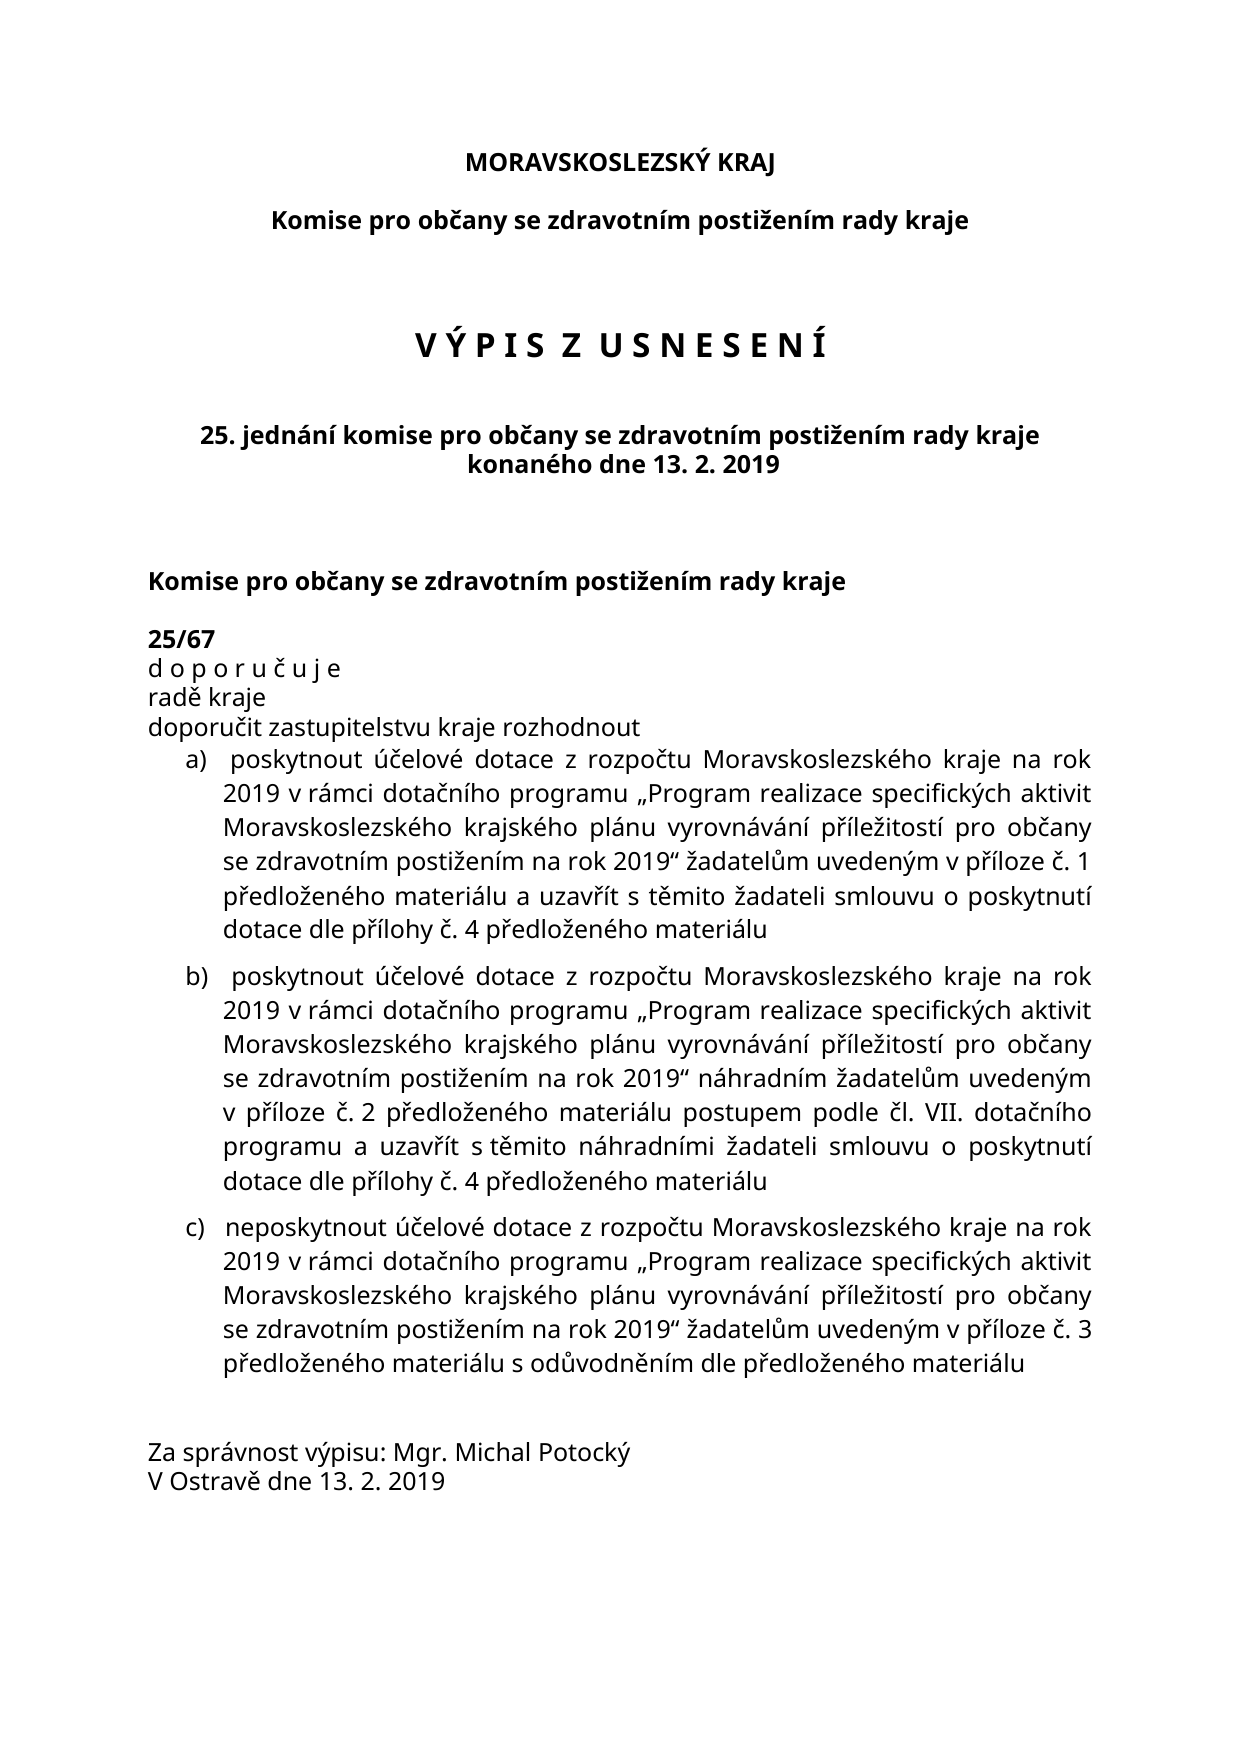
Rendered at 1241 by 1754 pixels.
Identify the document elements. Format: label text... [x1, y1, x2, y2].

text a) poskytnout účelové dotace z rozpočtu Moravskoslezského kraje na rok 2019 v rámci dotačního programu „Program realizace specifických aktivit Moravskoslezského krajského plánu vyrovnávání příležitostí pro občany se zdravotním postižením na rok 2019“ žadatelům uvedeným v příloze č. 1 předloženého materiálu a uzavřít s těmito žadateli smlouvu o poskytnutí dotace dle přílohy č. 4 předloženého materiálu [185, 742, 1093, 946]
text V Ý P I S Z U S N E S E N Í [148, 334, 1093, 363]
text 25. jednání komise pro občany se zdravotním postižením rady kraje [148, 421, 1093, 450]
text V Ostravě dne 13. 2. 2019 [148, 1467, 1093, 1497]
text radě kraje [148, 683, 1093, 713]
text 25/67 [148, 625, 1093, 654]
text b) poskytnout účelové dotace z rozpočtu Moravskoslezského kraje na rok 2019 v rámci dotačního programu „Program realizace specifických aktivit Moravskoslezského krajského plánu vyrovnávání příležitostí pro občany se zdravotním postižením na rok 2019“ náhradním žadatelům uvedeným v příloze č. 2 předloženého materiálu postupem podle čl. VII. dotačního programu a uzavřít s těmito náhradními žadateli smlouvu o poskytnutí dotace dle přílohy č. 4 předloženého materiálu [185, 959, 1093, 1197]
text Moravskoslezský kraj [148, 148, 1093, 177]
text Komise pro občany se zdravotním postižením rady kraje [148, 206, 1093, 235]
text konaného dne 13. 2. 2019 [148, 450, 1093, 479]
text c) neposkytnout účelové dotace z rozpočtu Moravskoslezského kraje na rok 2019 v rámci dotačního programu „Program realizace specifických aktivit Moravskoslezského krajského plánu vyrovnávání příležitostí pro občany se zdravotním postižením na rok 2019“ žadatelům uvedeným v příloze č. 3 předloženého materiálu s odůvodněním dle předloženého materiálu [185, 1210, 1093, 1380]
text doporučit zastupitelstvu kraje rozhodnout [148, 713, 1093, 742]
text Za správnost výpisu: Mgr. Michal Potocký [148, 1438, 1093, 1467]
list d o p o r u č u j e [148, 654, 1093, 683]
text Komise pro občany se zdravotním postižením rady kraje [148, 567, 1093, 596]
